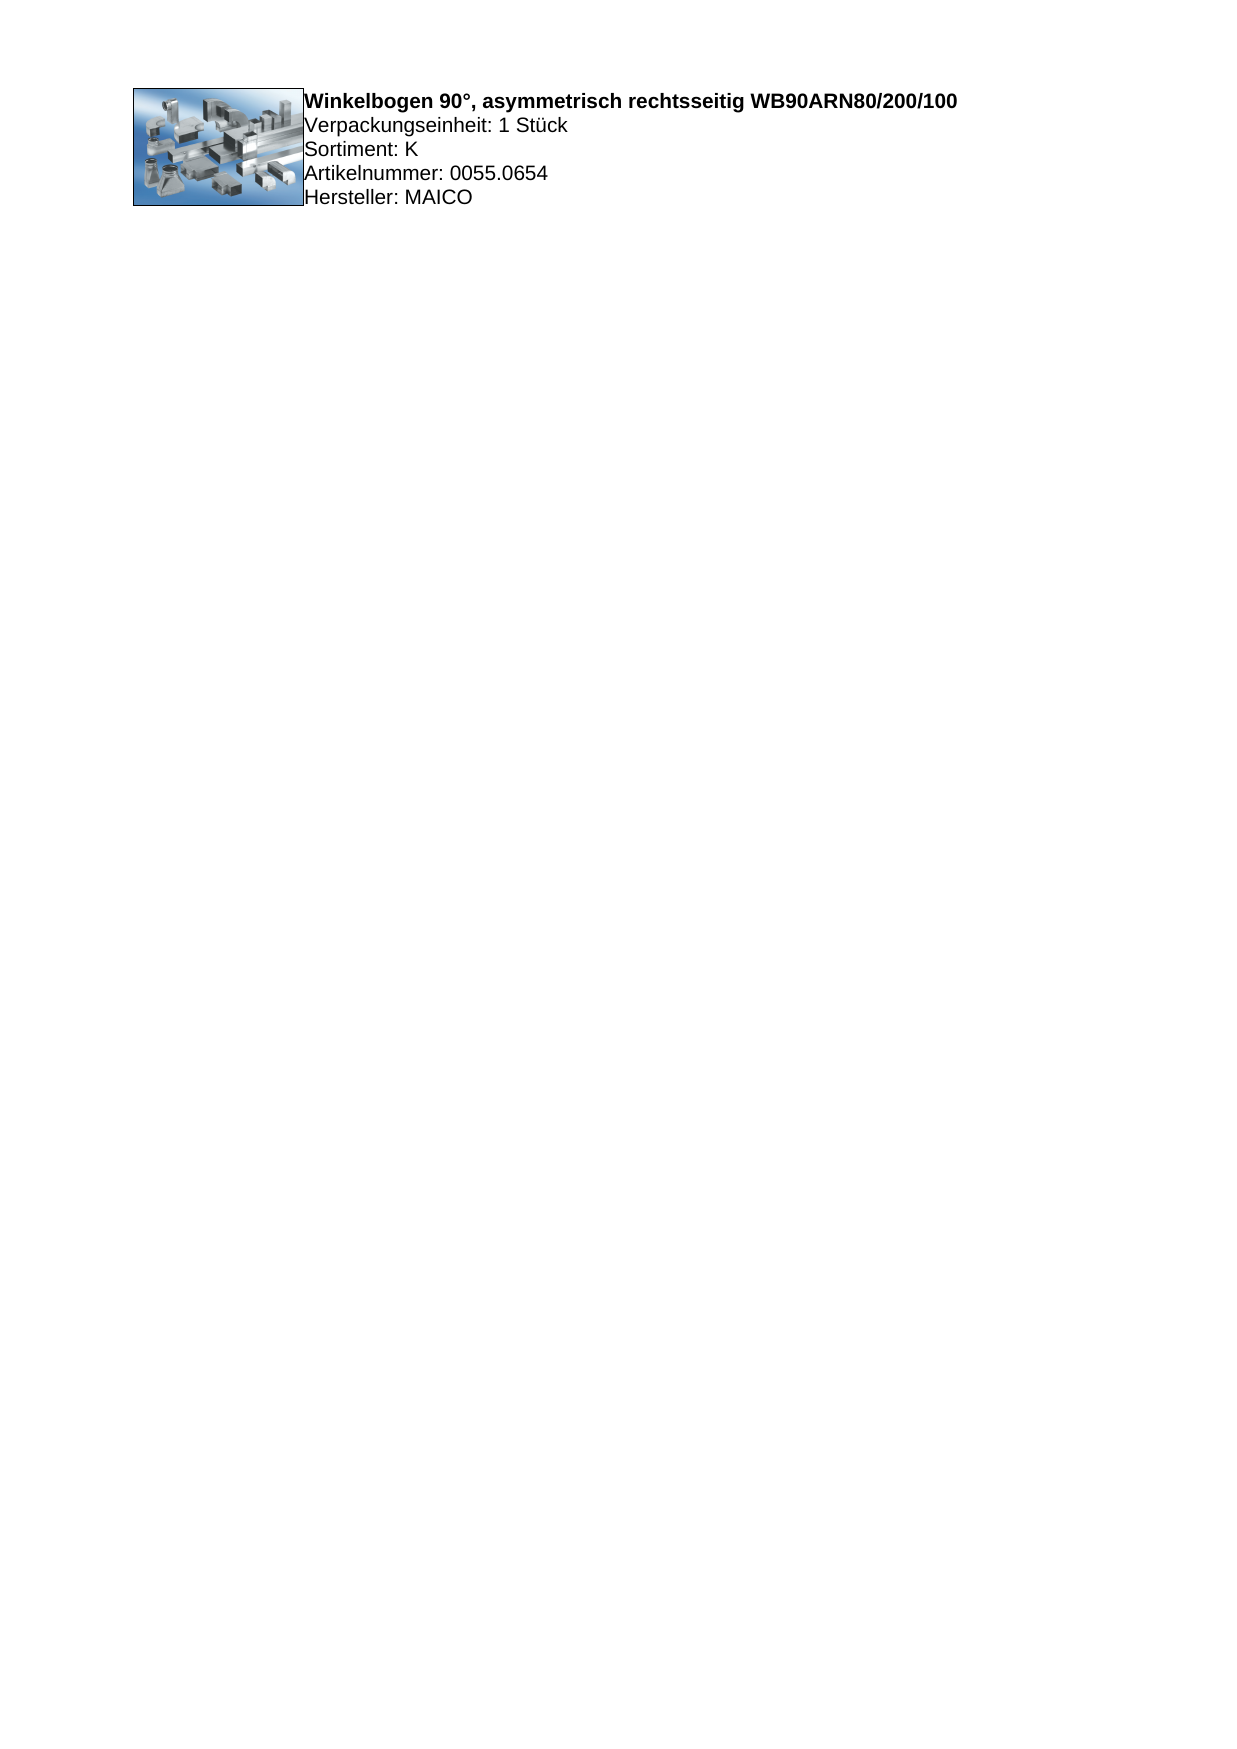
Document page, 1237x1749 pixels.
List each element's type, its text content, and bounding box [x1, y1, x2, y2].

text Winkelbogen 90°, asymmetrisch rechtsseitig WB90ARN80/200/100Verpackungseinheit: 1 StückSortiment: K Artikelnummer: 0055.0654Hersteller: MAICO [133, 89, 1148, 208]
picture [134, 89, 303, 205]
